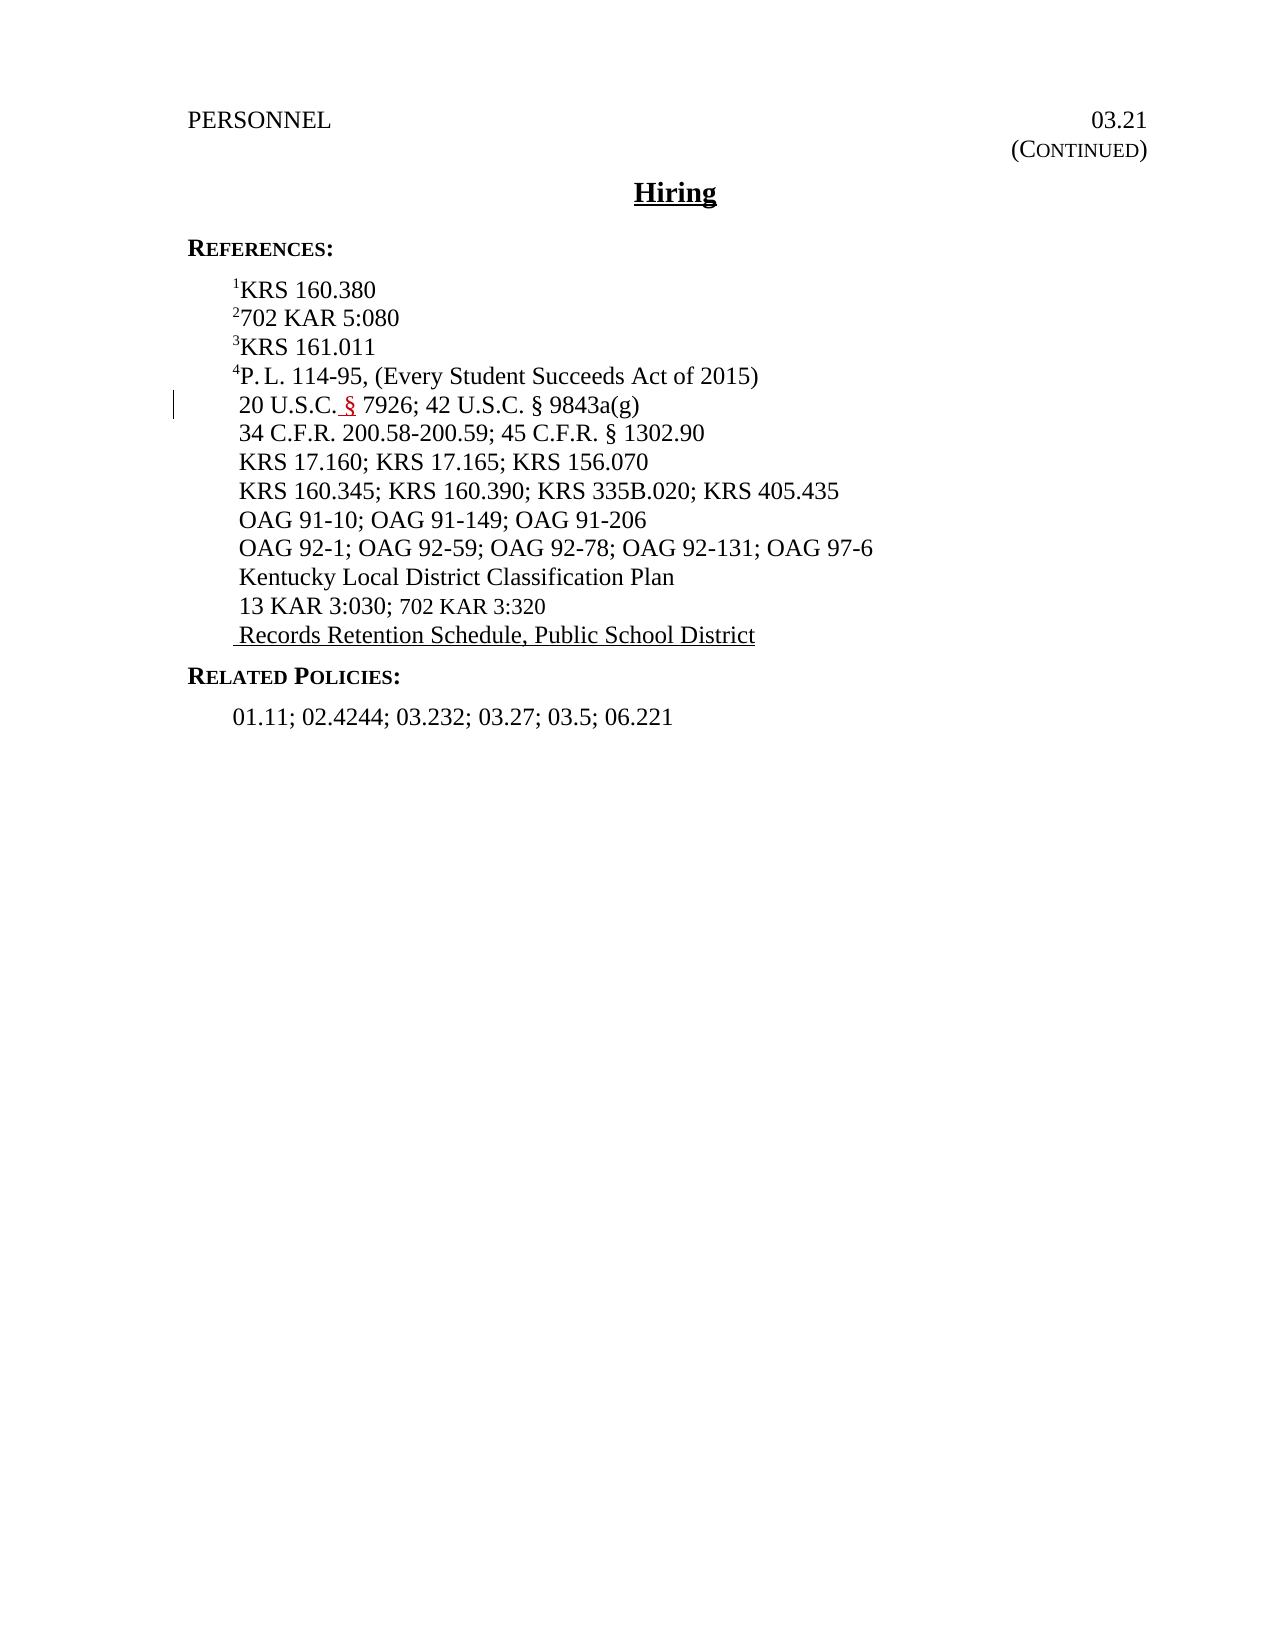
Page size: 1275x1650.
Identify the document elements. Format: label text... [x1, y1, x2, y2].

text 2702 KAR 5:080 [232, 303, 1162, 332]
subtitle References: [187, 233, 1162, 262]
text 13 KAR 3:030; 702 KAR 3:320 [232, 591, 1162, 620]
title Hiring [187, 175, 1162, 208]
text OAG 92-1; OAG 92-59; OAG 92-78; OAG 92-131; OAG 97-6 [232, 533, 1162, 562]
text 1KRS 160.380 [232, 275, 1162, 303]
subtitle PERSONNEL CF03.21 [187, 105, 1162, 134]
text 20 U.S.C. 7926; 42 U.S.C. § 9843a(g) [232, 390, 1162, 418]
text 34 C.F.R. 200.58-200.59; 45 C.F.R. § 1302.90 [232, 418, 1162, 447]
text KRS 160.345; KRS 160.390; KRS 335B.020; KRS 405.435 [232, 476, 1162, 505]
text 01.11; 02.4244; 03.232; 03.27; 03.5; 06.221 [232, 702, 1162, 731]
text 3KRS 161.011 [232, 332, 1162, 361]
text OAG 91-10; OAG 91-149; OAG 91-206 [232, 505, 1162, 533]
text KRS 17.160; KRS 17.165; KRS 156.070 [232, 447, 1162, 476]
text 4P. L. 114-95, (Every Student Succeeds Act of 2015) [232, 361, 1162, 390]
subtitle (Continued) [187, 134, 1162, 162]
text Kentucky Local District Classification Plan [232, 562, 1162, 591]
text Records Retention Schedule, Public School District [232, 620, 1162, 648]
subtitle Related Policies: [187, 661, 1162, 690]
